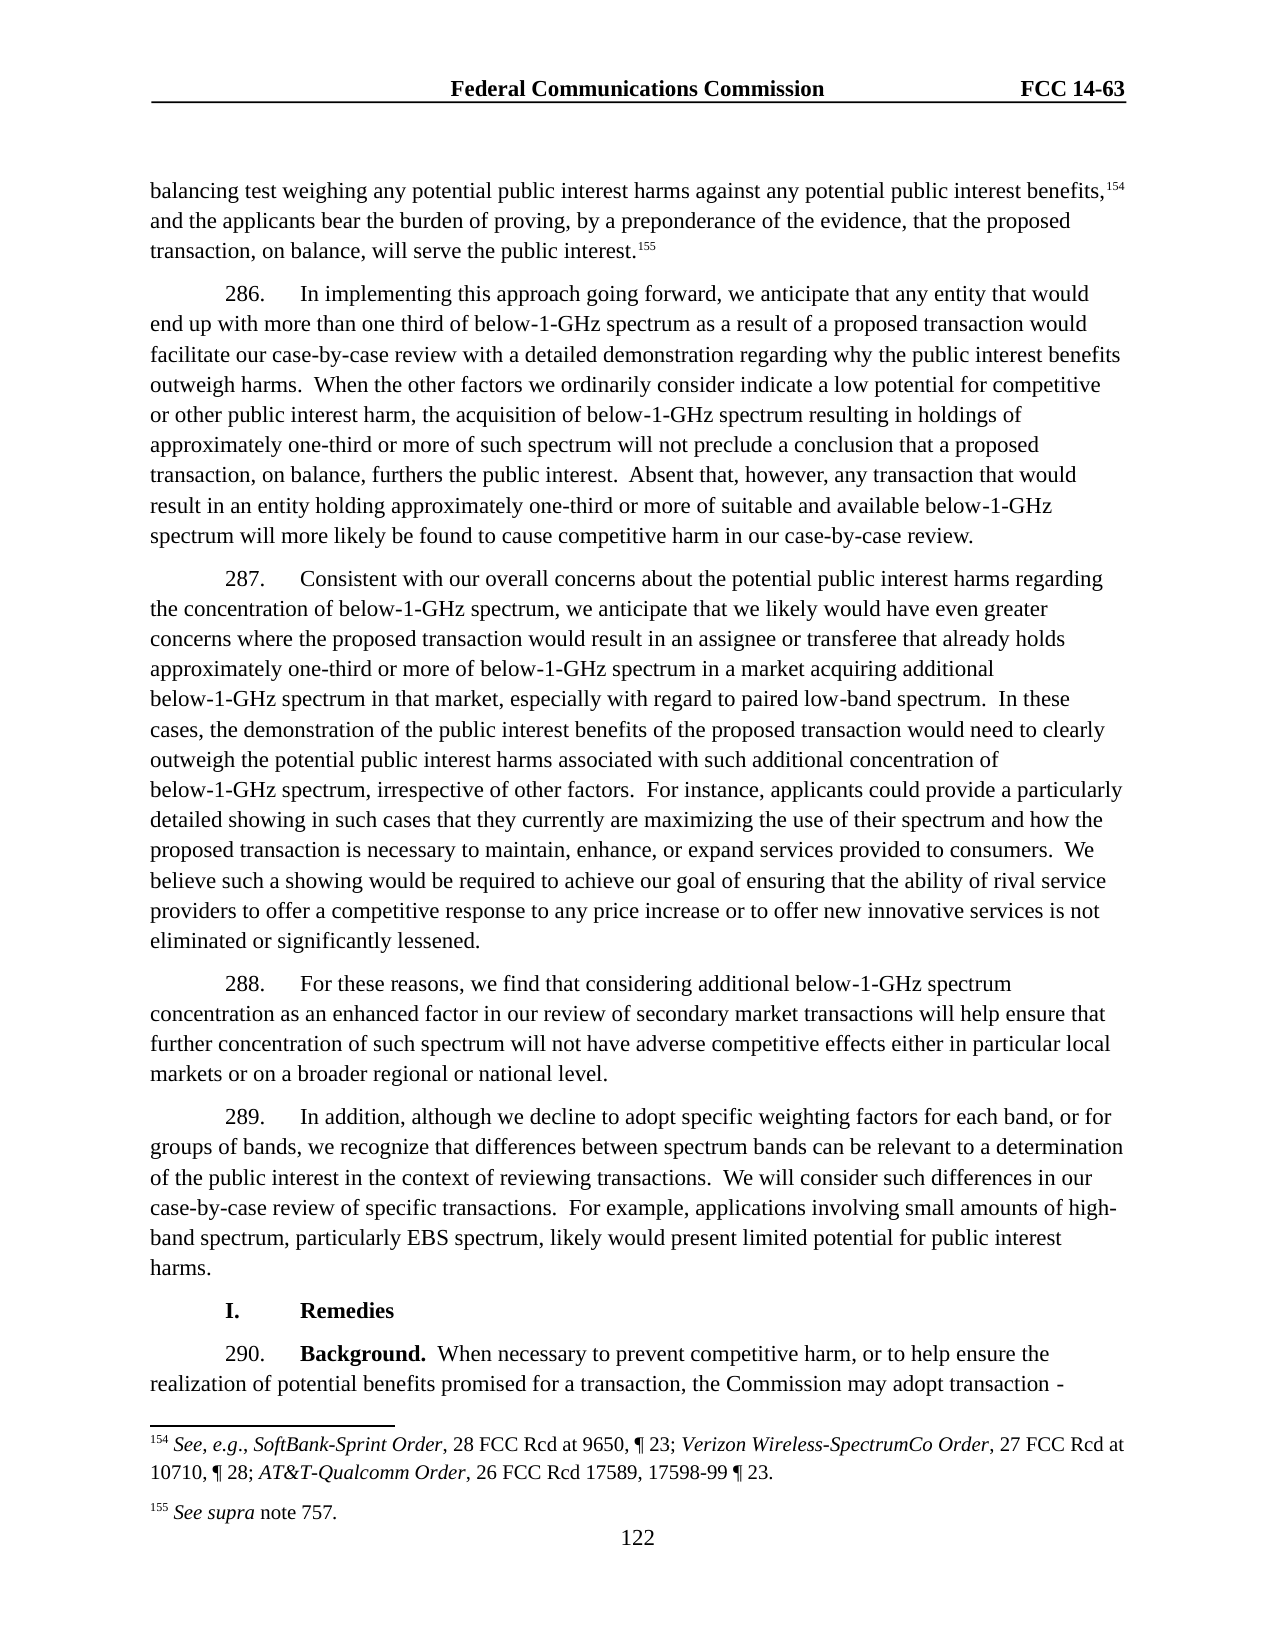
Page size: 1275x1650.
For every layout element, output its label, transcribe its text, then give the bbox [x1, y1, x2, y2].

text In analyzing spectrum acquisitions based on these factors, we generally determine, based on the totality of the circumstances, whether there is an increased ability or incentive for the acquiring firm to successfully raise prices or otherwise engage in anti-competitive behavior. We then employ a balancing test weighing any potential public interest harms against any potential public interest benefits, and the applicants bear the burden of proving, by a preponderance of the evidence, that the proposed transaction, on balance, will serve the public interest. [150, 177, 1125, 264]
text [150, 1339, 1125, 1396]
text For these reasons, we find that considering additional below-1-GHz spectrum concentration as an enhanced factor in our review of secondary market transactions will help ensure that further concentration of such spectrum will not have adverse competitive effects either in particular local markets or on a broader regional or national level. [150, 970, 1125, 1087]
text In implementing this approach going forward, we anticipate that any entity that would end up with more than one third of below-1-GHz spectrum as a result of a proposed transaction would facilitate our case-by-case review with a detailed demonstration regarding why the public interest benefits outweigh harms. When the other factors we ordinarily consider indicate a low potential for competitive or other public interest harm, the acquisition of below-1-GHz spectrum resulting in holdings of approximately one-third or more of such spectrum will not preclude a conclusion that a proposed transaction, on balance, furthers the public interest. Absent that, however, any transaction that would result in an entity holding approximately one-third or more of suitable and available below-1-GHz spectrum will more likely be found to cause competitive harm in our case-by-case review. [150, 280, 1125, 548]
text In addition, although we decline to adopt specific weighting factors for each band, or for groups of bands, we recognize that differences between spectrum bands can be relevant to a determination of the public interest in the context of reviewing transactions. We will consider such differences in our case-by-case review of specific transactions. For example, applications involving small amounts of high-band spectrum, particularly EBS spectrum, likely would present limited potential for public interest harms. [150, 1103, 1125, 1281]
subtitle Remedies [225, 1297, 1125, 1323]
text Consistent with our overall concerns about the potential public interest harms regarding the concentration of below-1-GHz spectrum, we anticipate that we likely would have even greater concerns where the proposed transaction would result in an assignee or transferee that already holds approximately one-third or more of below-1-GHz spectrum in a market acquiring additional below-1-GHz spectrum in that market, especially with regard to paired low-band spectrum. In these cases, the demonstration of the public interest benefits of the proposed transaction would need to clearly outweigh the potential public interest harms associated with such additional concentration of below-1-GHz spectrum, irrespective of other factors. For instance, applicants could provide a particularly detailed showing in such cases that they currently are maximizing the use of their spectrum and how the proposed transaction is necessary to maintain, enhance, or expand services provided to consumers. We believe such a showing would be required to achieve our goal of ensuring that the ability of rival service providers to offer a competitive response to any price increase or to offer new innovative services is not eliminated or significantly lessened. [150, 564, 1125, 953]
